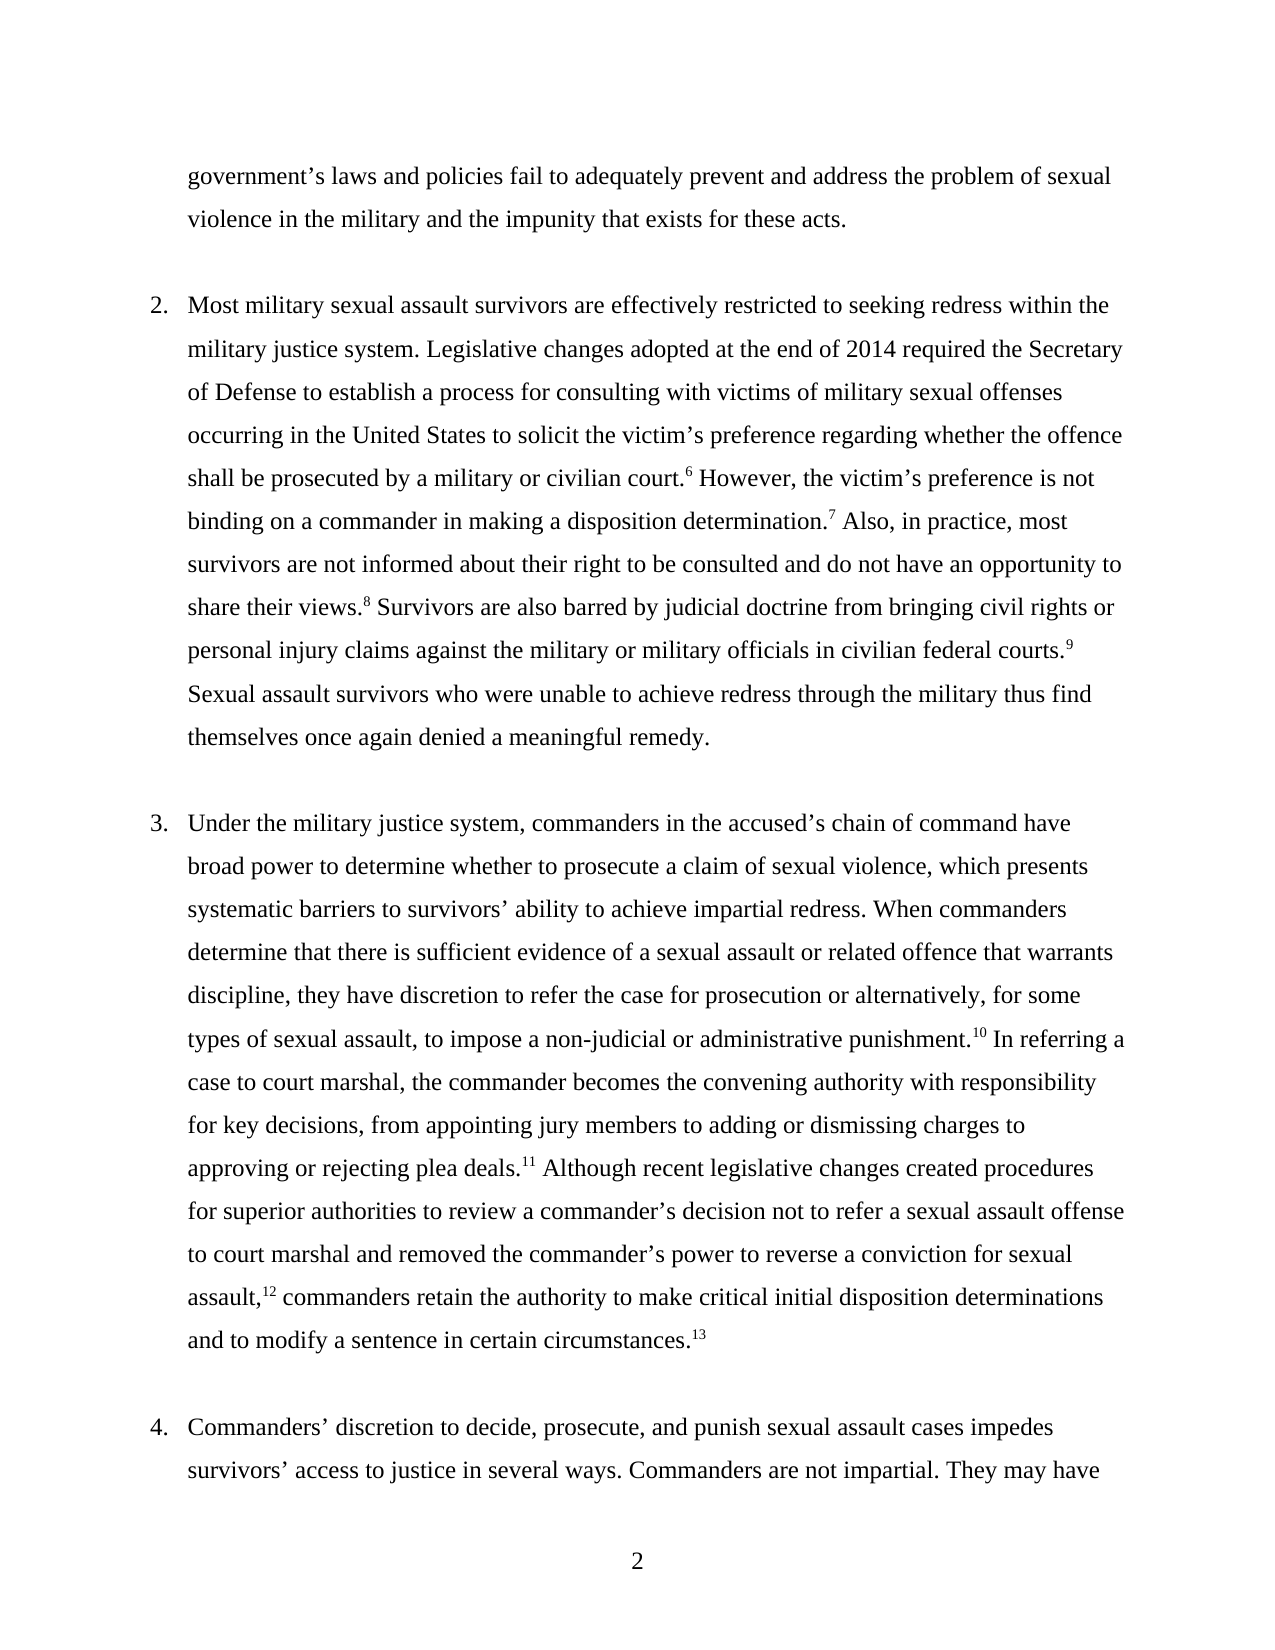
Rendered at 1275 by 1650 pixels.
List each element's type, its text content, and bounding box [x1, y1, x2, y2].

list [150, 1412, 1125, 1484]
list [150, 161, 1125, 233]
list Under the military justice system, commanders in the accused’s chain of command have broad power to determine whether to prosecute a claim of sexual violence, which presents systematic barriers to survivors’ ability to achieve impartial redress. When commanders determine that there is sufficient evidence of a sexual assault or related offence that warrants discipline, they have discretion to refer the case for prosecution or alternatively, for some types of sexual assault, to impose a non-judicial or administrative punishment. In referring a case to court marshal, the commander becomes the convening authority with responsibility for key decisions, from appointing jury members to adding or dismissing charges to approving or rejecting plea deals. Although recent legislative changes created procedures for superior authorities to review a commander’s decision not to refer a sexual assault offense to court marshal and removed the commander’s power to reverse a conviction for sexual assault, commanders retain the authority to make critical initial disposition determinations and to modify a sentence in certain circumstances. [150, 808, 1125, 1354]
list Most military sexual assault survivors are effectively restricted to seeking redress within the military justice system. Legislative changes adopted at the end of 2014 required the Secretary of Defense to establish a process for consulting with victims of military sexual offenses occurring in the United States to solicit the victim’s preference regarding whether the offence shall be prosecuted by a military or civilian court. However, the victim’s preference is not binding on a commander in making a disposition determination. Also, in practice, most survivors are not informed about their right to be consulted and do not have an opportunity to share their views. Survivors are also barred by judicial doctrine from bringing civil rights or personal injury claims against the military or military officials in civilian federal courts. Sexual assault survivors who were unable to achieve redress through the military thus find themselves once again denied a meaningful remedy. [150, 291, 1125, 751]
